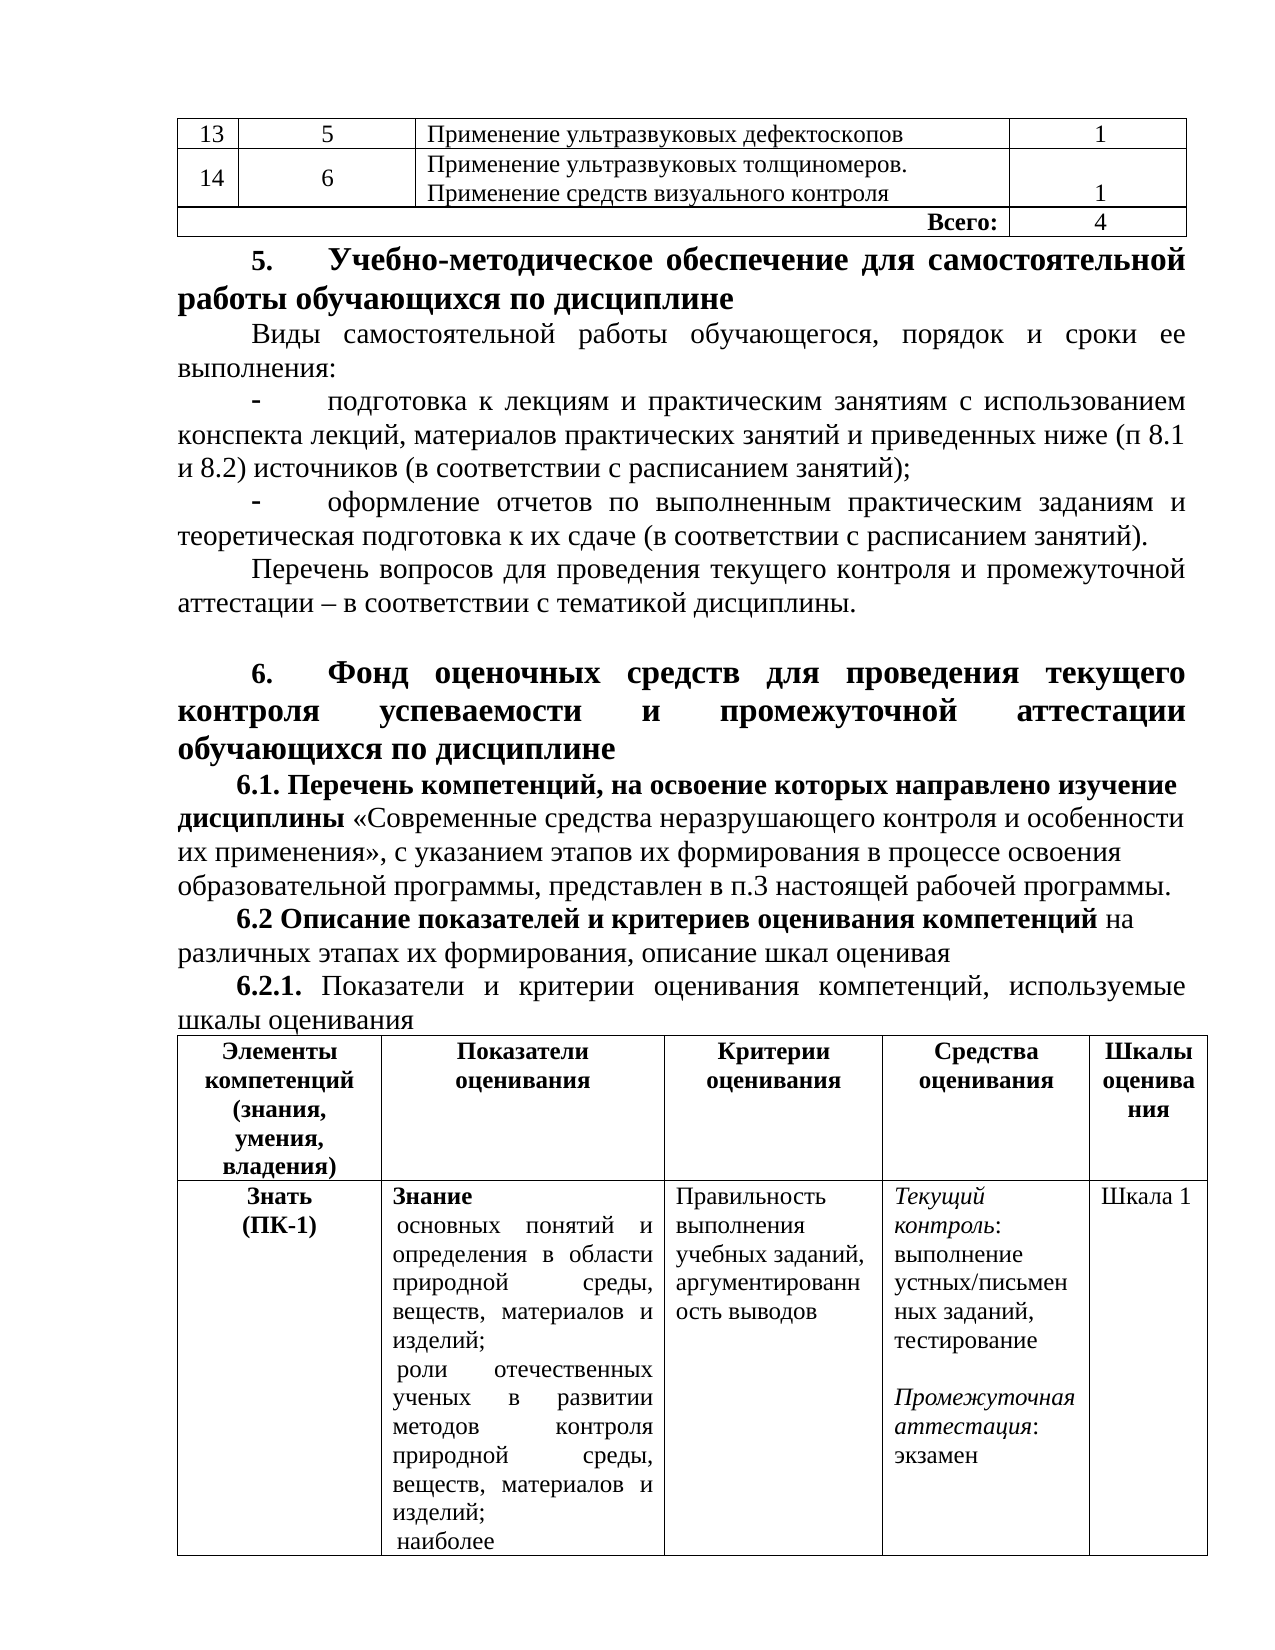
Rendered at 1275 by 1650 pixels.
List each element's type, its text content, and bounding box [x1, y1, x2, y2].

text Виды самостоятельной работы обучающегося, порядок и сроки ее выполнения: [177, 316, 1186, 383]
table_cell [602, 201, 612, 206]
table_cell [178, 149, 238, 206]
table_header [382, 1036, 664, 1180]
subtitle 6.2 Описание показателей и критериев оценивания компетенций на различных этапах их формирования, описание шкал оценивая [177, 901, 1186, 968]
text Перечень вопросов для проведения текущего контроля и промежуточной аттестации – в соответствии с тематикой дисциплины. [177, 551, 1186, 618]
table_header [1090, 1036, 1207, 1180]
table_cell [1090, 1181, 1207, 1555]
subtitle 6.2.1. Показатели и критерии оценивания компетенций, используемые шкалы оценивания [177, 968, 1186, 1035]
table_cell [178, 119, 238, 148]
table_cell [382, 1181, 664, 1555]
list подготовка к лекциям и практическим занятиям с использованием конспекта лекций, материалов практических занятий и приведенных ниже (п 8.1 и 8.2) источников (в соответствии с расписанием занятий); [177, 383, 1186, 484]
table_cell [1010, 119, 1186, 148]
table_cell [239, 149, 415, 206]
subtitle Фонд оценочных средств для проведения текущего контроля успеваемости и промежуточной аттестации обучающихся по дисциплине [177, 652, 1186, 767]
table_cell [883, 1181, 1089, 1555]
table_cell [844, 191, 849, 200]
subtitle 6.1. Перечень компетенций, на освоение которых направлено изучение дисциплины «Современные средства неразрушающего контроля и особенности их применения», с указанием этапов их формирования в процессе освоения образовательной программы, представлен в п.3 настоящей рабочей программы. [177, 767, 1186, 901]
subtitle Учебно-методическое обеспечение для самостоятельной работы обучающихся по дисциплине [177, 240, 1186, 316]
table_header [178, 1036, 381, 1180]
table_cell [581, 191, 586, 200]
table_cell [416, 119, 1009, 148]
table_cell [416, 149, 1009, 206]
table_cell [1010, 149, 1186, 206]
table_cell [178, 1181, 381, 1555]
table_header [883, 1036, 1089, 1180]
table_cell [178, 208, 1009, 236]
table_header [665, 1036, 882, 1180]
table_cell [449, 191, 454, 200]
list оформление отчетов по выполненным практическим заданиям и теоретическая подготовка к их сдаче (в соответствии с расписанием занятий). [177, 484, 1186, 551]
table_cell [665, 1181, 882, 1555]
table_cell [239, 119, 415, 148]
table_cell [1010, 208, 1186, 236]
